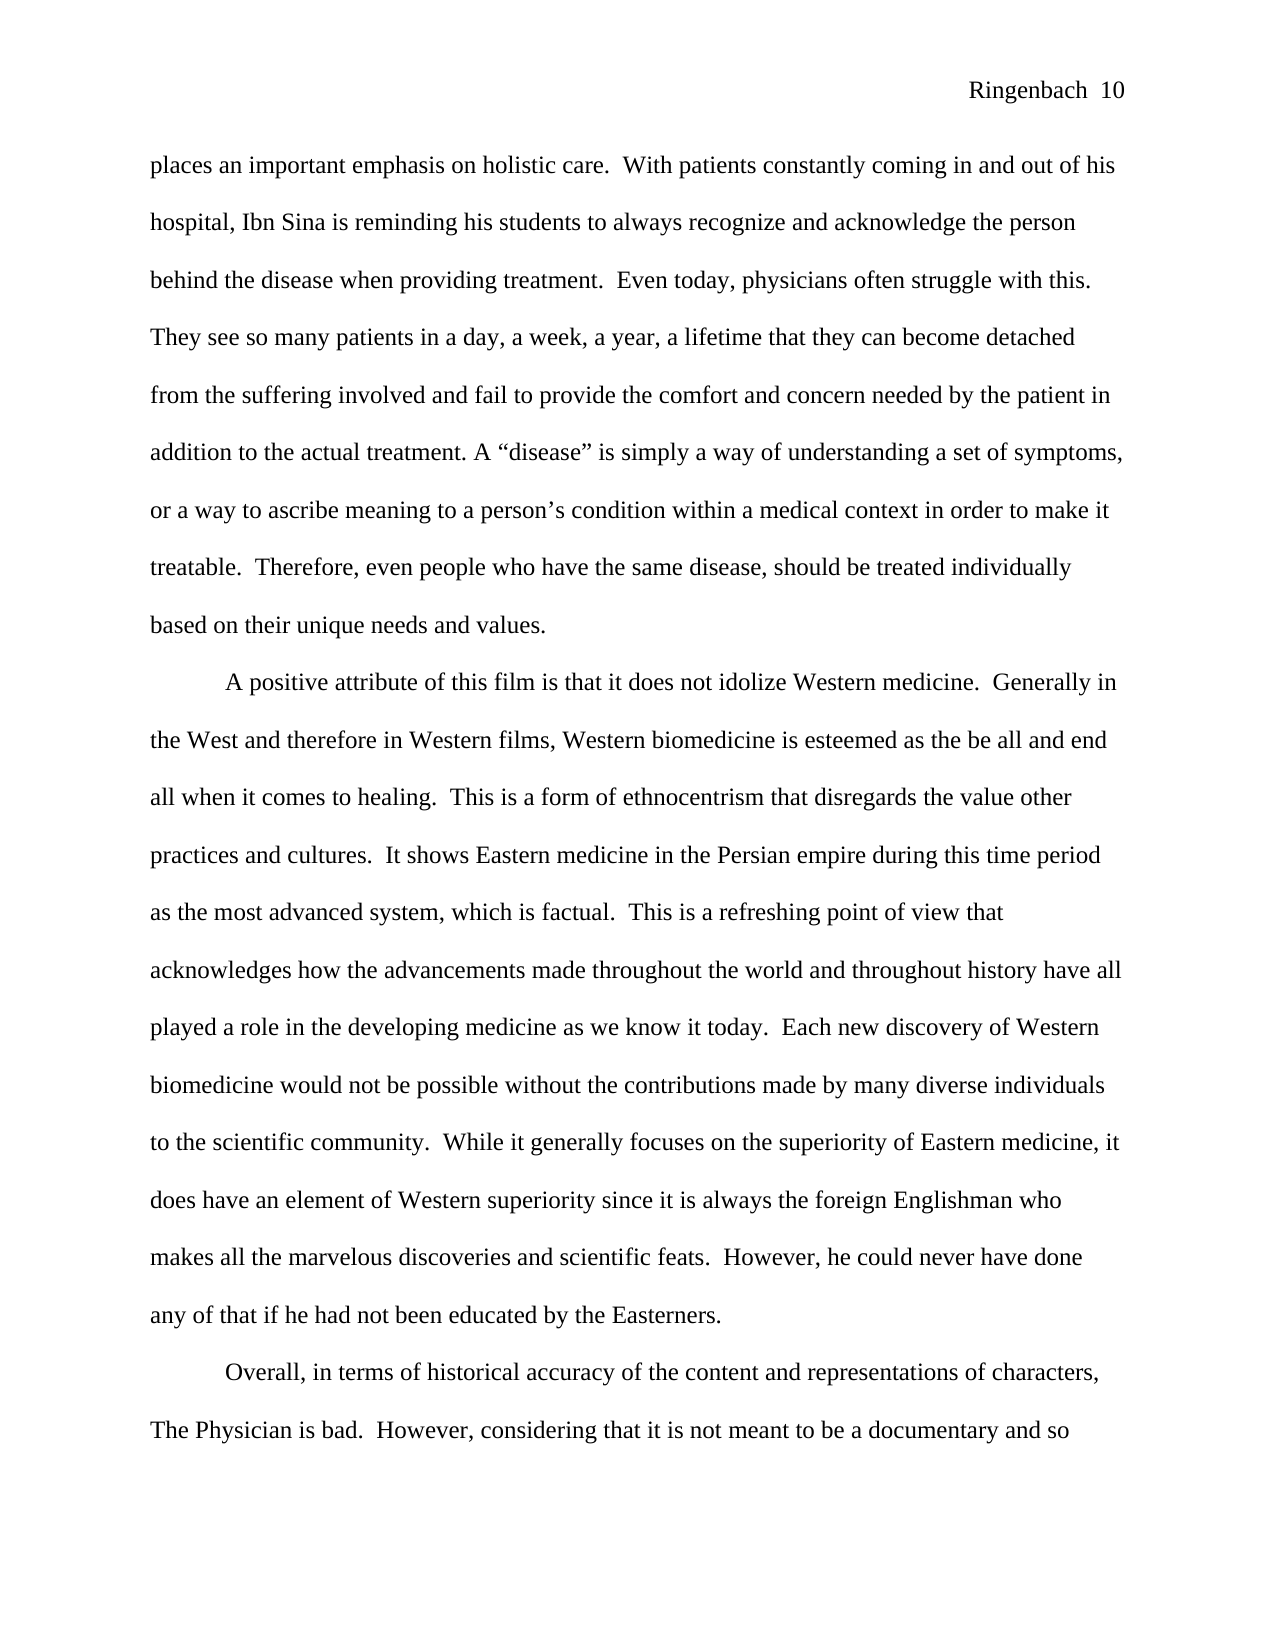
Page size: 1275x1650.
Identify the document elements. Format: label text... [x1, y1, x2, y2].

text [150, 150, 1125, 639]
text A positive attribute of this film is that it does not idolize Western medicine. Generally in the West and therefore in Western films, Western biomedicine is esteemed as the be all and end all when it comes to healing. This is a form of ethnocentrism that disregards the value other practices and cultures. It shows Eastern medicine in the Persian empire during this time period as the most advanced system, which is factual. This is a refreshing point of view that acknowledges how the advancements made throughout the world and throughout history have all played a role in the developing medicine as we know it today. Each new discovery of Western biomedicine would not be possible without the contributions made by many diverse individuals to the scientific community. While it generally focuses on the superiority of Eastern medicine, it does have an element of Western superiority since it is always the foreign Englishman who makes all the marvelous discoveries and scientific feats. However, he could never have done any of that if he had not been educated by the Easterners. [150, 667, 1125, 1329]
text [150, 1357, 1125, 1444]
